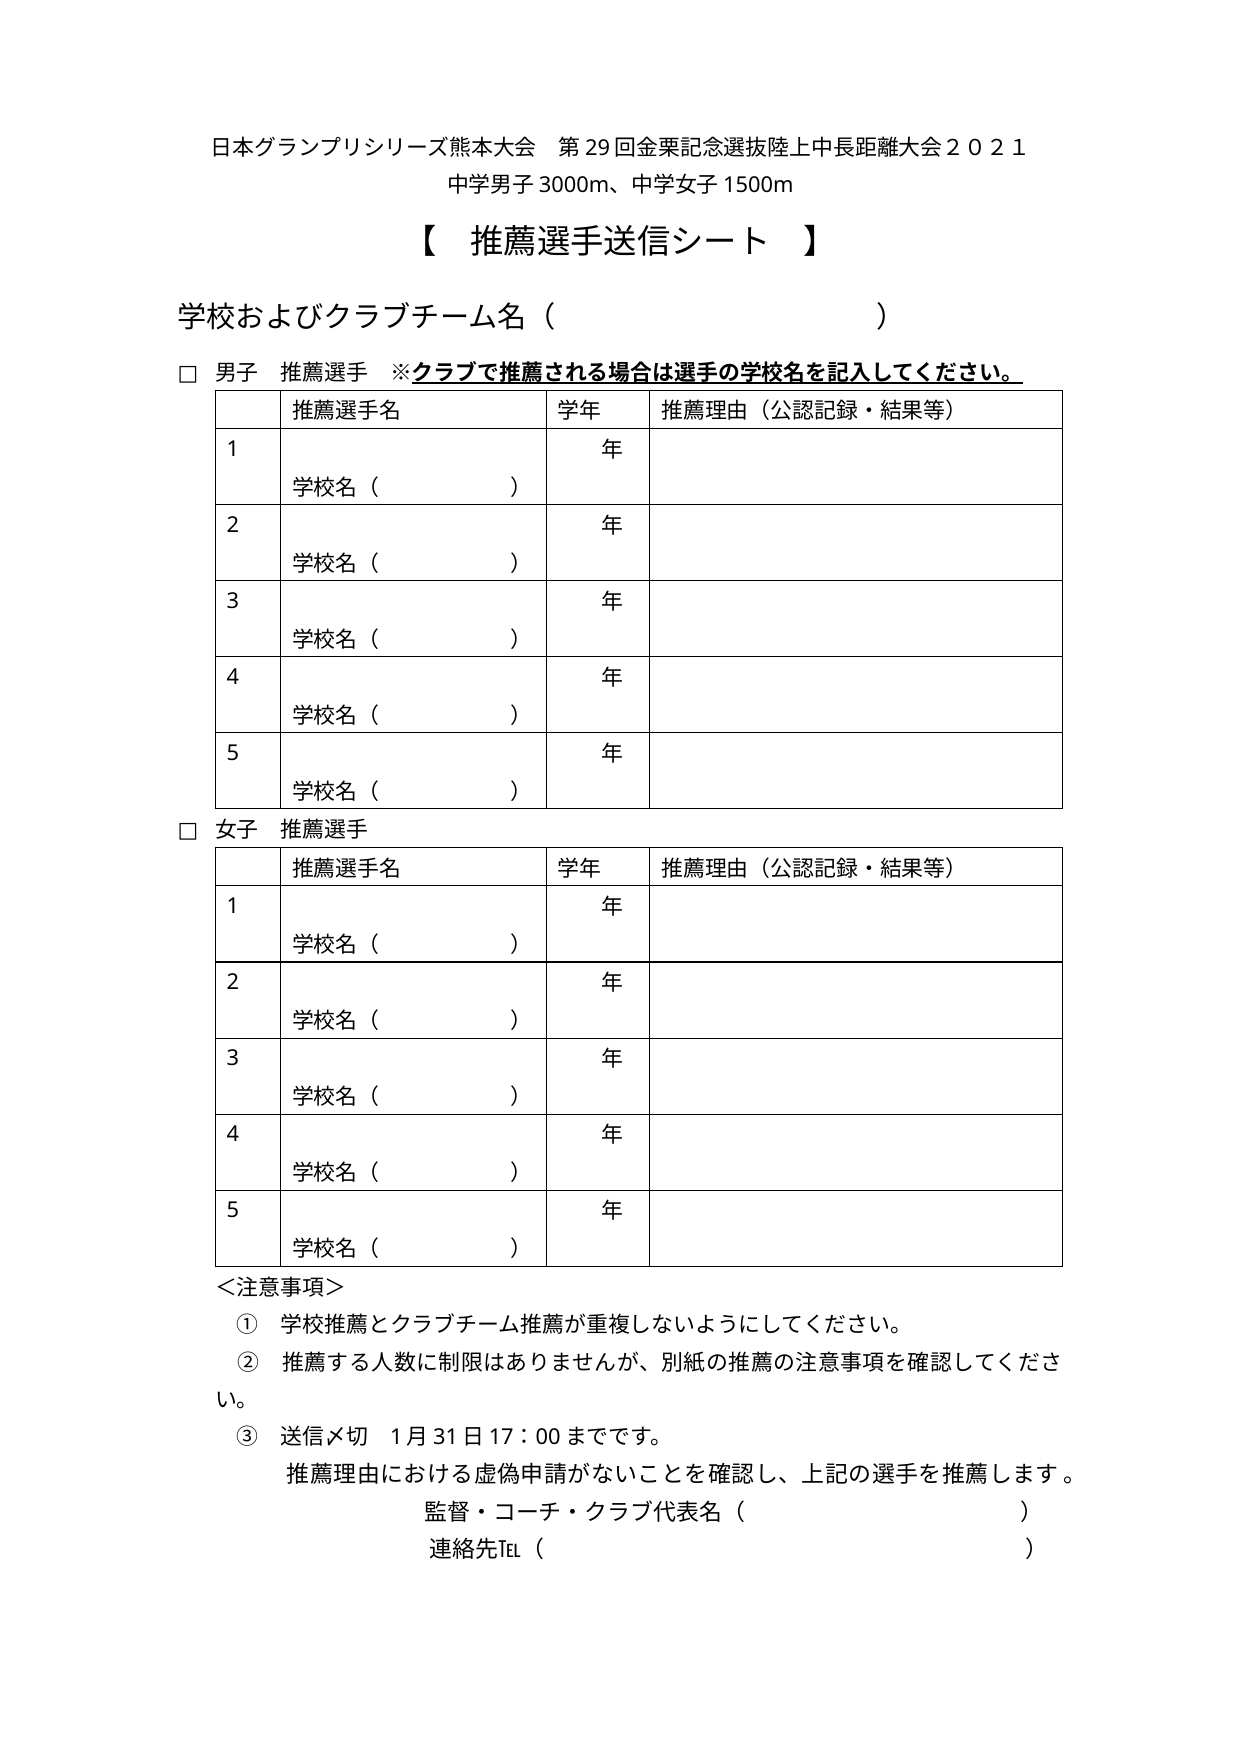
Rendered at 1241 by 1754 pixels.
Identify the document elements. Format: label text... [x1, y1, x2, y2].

table_cell 4 [216, 1115, 280, 1189]
table_cell [650, 1039, 1062, 1113]
list 男子 推薦選手 ※クラブで推薦される場合は選手の学校名を記入してください。 [177, 352, 1063, 389]
table_cell 2 [216, 963, 280, 1037]
text 学校およびクラブチーム名（ ） [177, 277, 1063, 352]
table_cell [650, 1115, 1062, 1189]
list ＜注意事項＞ [215, 1267, 1063, 1304]
table_header 学年 [547, 391, 649, 428]
table_cell 1 [216, 429, 280, 504]
table_cell 5 [216, 1191, 280, 1266]
table_header 推薦理由（公認記録・結果等） [650, 391, 1062, 428]
table_cell 年 [547, 429, 649, 504]
table_header 学年 [547, 848, 649, 885]
table_cell 年 [547, 1191, 649, 1266]
table_cell 学校名（ ） [281, 1039, 546, 1113]
table_cell [650, 429, 1062, 504]
table_cell 年 [547, 581, 649, 656]
table_cell 学校名（ ） [281, 1115, 546, 1189]
text 日本グランプリシリーズ熊本大会 第29回金栗記念選抜陸上中長距離大会２０２１ [177, 127, 1063, 164]
text 【 推薦選手送信シート 】 [177, 202, 1063, 277]
table_cell [650, 505, 1062, 580]
table_header [216, 848, 280, 885]
list ③ 送信〆切 1月31日17：00までです。 [215, 1417, 1063, 1454]
table_cell [650, 733, 1062, 808]
table_cell 学校名（ ） [281, 657, 546, 732]
table_header [216, 391, 280, 428]
table_header 推薦選手名 [281, 391, 546, 428]
table_cell 2 [216, 505, 280, 580]
table_cell 学校名（ ） [281, 505, 546, 580]
table_cell 学校名（ ） [281, 963, 546, 1037]
text 中学男子3000m、中学女子1500m [177, 164, 1063, 202]
list 女子 推薦選手 [177, 809, 1063, 847]
table_cell 年 [547, 886, 649, 961]
table_cell 年 [547, 657, 649, 732]
table_cell 学校名（ ） [281, 733, 546, 808]
table_cell 年 [547, 1039, 649, 1113]
table_cell 年 [547, 505, 649, 580]
table_cell 年 [547, 733, 649, 808]
table_cell [650, 657, 1062, 732]
table_cell 1 [216, 886, 280, 961]
text 連絡先℡（ ） [177, 1529, 1063, 1567]
table_cell 年 [547, 1115, 649, 1189]
table_header 推薦理由（公認記録・結果等） [650, 848, 1062, 885]
table_cell 学校名（ ） [281, 1191, 546, 1266]
table_cell [650, 1191, 1062, 1266]
list ② 推薦する人数に制限はありませんが、別紙の推薦の注意事項を確認してください。 [215, 1342, 1063, 1417]
table_cell 年 [547, 963, 649, 1037]
table_header 推薦選手名 [281, 848, 546, 885]
list ① 学校推薦とクラブチーム推薦が重複しないようにしてください。 [215, 1304, 1063, 1342]
table_cell 3 [216, 581, 280, 656]
text 推薦理由における虚偽申請がないことを確認し、上記の選手を推薦します。監督・コーチ・クラブ代表名（ ） [287, 1454, 1063, 1529]
table_cell 学校名（ ） [281, 581, 546, 656]
table_cell [650, 886, 1062, 961]
table_cell 3 [216, 1039, 280, 1113]
table_cell [650, 963, 1062, 1037]
table_cell [650, 581, 1062, 656]
table_cell 5 [216, 733, 280, 808]
table_cell 学校名（ ） [281, 886, 546, 961]
table_cell 学校名（ ） [281, 429, 546, 504]
table_cell 4 [216, 657, 280, 732]
